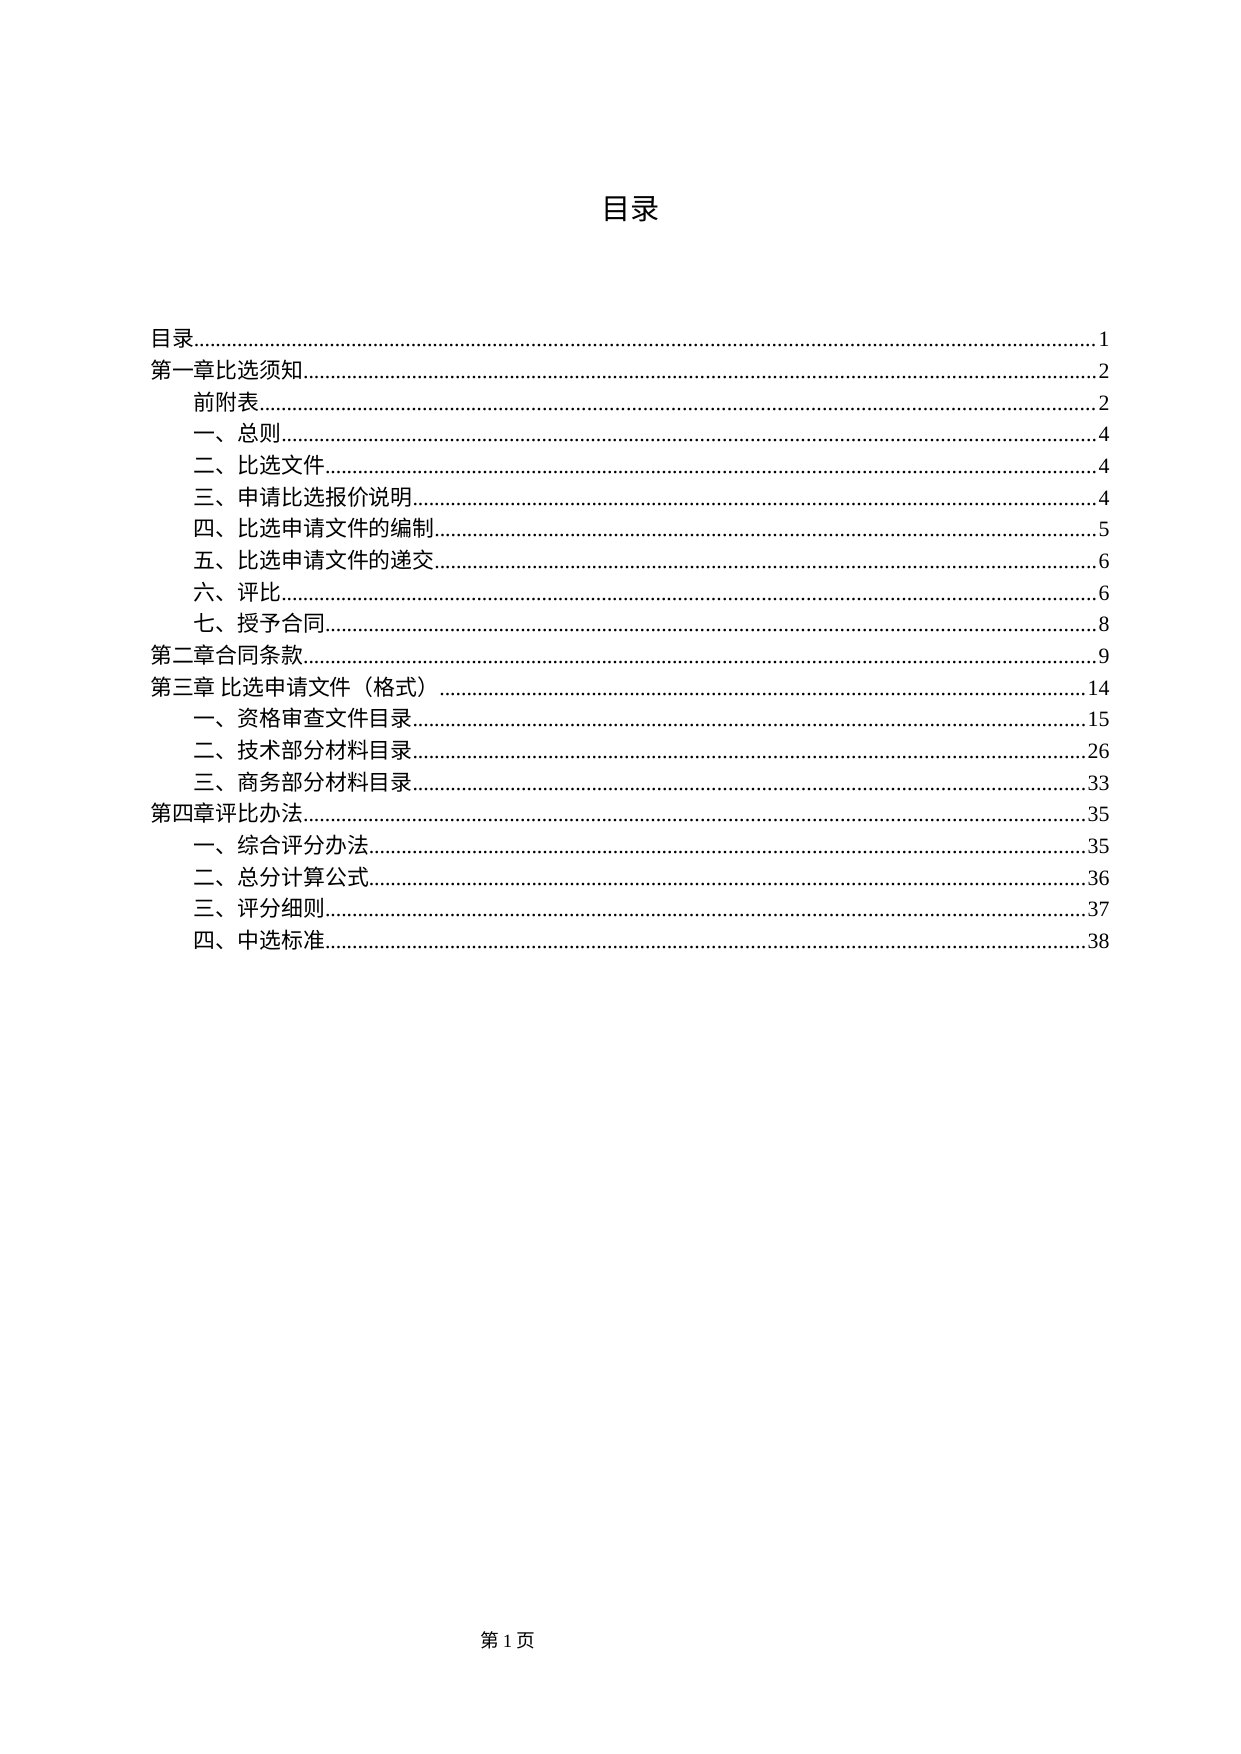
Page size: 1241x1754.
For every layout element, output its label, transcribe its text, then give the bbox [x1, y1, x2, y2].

text 四、比选申请文件的编制 5 [194, 511, 1110, 543]
text 第四章评比办法 35 [150, 796, 1110, 828]
text 前附表 2 [194, 384, 1110, 416]
text 七、授予合同 8 [194, 606, 1110, 638]
text 第三章 比选申请文件（格式） 14 [150, 669, 1110, 701]
text 三、商务部分材料目录 33 [194, 764, 1110, 796]
text 三、评分细则 37 [194, 891, 1110, 923]
subtitle 目录 [150, 185, 1110, 228]
text 四、中选标准 38 [194, 923, 1110, 954]
text 五、比选申请文件的递交 6 [194, 543, 1110, 574]
text 二、总分计算公式 36 [194, 859, 1110, 891]
text 第一章比选须知 2 [150, 353, 1110, 384]
text 一、总则 4 [194, 416, 1110, 448]
text 二、比选文件 4 [194, 448, 1110, 479]
text 二、技术部分材料目录 26 [194, 733, 1110, 764]
text 三、申请比选报价说明 4 [194, 479, 1110, 511]
text 六、评比 6 [194, 574, 1110, 606]
text 一、资格审查文件目录 15 [194, 701, 1110, 733]
text 第二章合同条款 9 [150, 638, 1110, 669]
text 一、综合评分办法 35 [194, 828, 1110, 859]
text 目录 1 [150, 321, 1110, 353]
